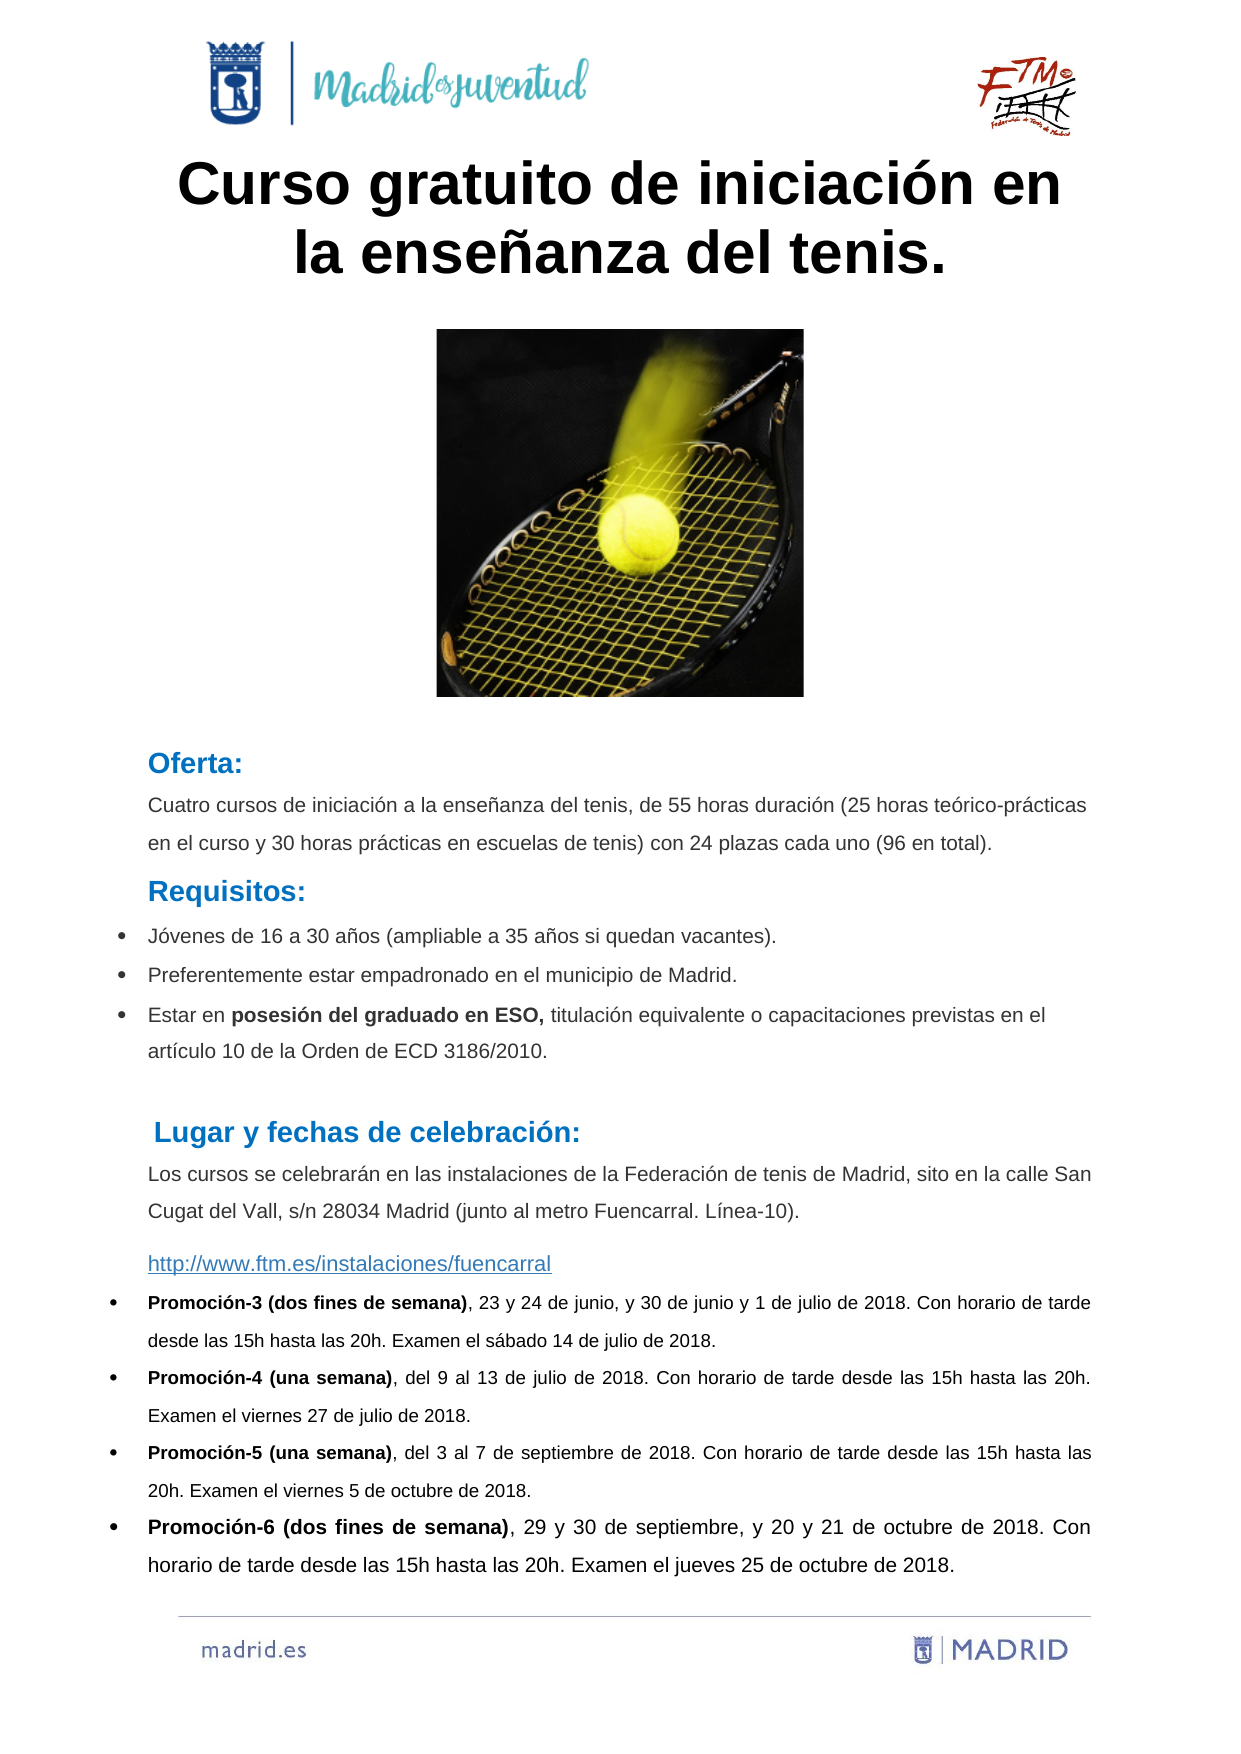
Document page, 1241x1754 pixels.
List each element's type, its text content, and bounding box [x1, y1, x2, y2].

picture [177, 1614, 1093, 1681]
text Curso gratuito de iniciación en la enseñanza del tenis. [148, 148, 1093, 287]
list Promoción-6 (dos fines de semana), 29 y 30 de septiembre, y 20 y 21 de octubre de 2018. Con horario de tarde desde las 15h hasta las 20h. Examen el jueves 25 de octubre de 2018. [110, 1501, 1093, 1576]
list Preferentemente estar empadronado en el municipio de Madrid. [118, 963, 1093, 987]
text Lugar y fechas de celebración: [148, 1111, 1093, 1148]
list Jóvenes de 16 a 30 años (ampliable a 35 años si quedan vacantes). [118, 923, 1093, 947]
list Promoción-5 (una semana), del 3 al 7 de septiembre de 2018. Con horario de tarde desde las 15h hasta las 20h. Examen el viernes 5 de octubre de 2018. [110, 1426, 1093, 1501]
picture [197, 29, 600, 136]
picture [436, 329, 804, 697]
text Cuatro cursos de iniciación a la enseñanza del tenis, de 55 horas duración (25 horas teórico-prácticas en el curso y 30 horas prácticas en escuelas de tenis) con 24 plazas cada uno (96 en total). [148, 780, 1093, 855]
picture [977, 57, 1076, 136]
text Los cursos se celebrarán en las instalaciones de la Federación de tenis de Madrid, sito en la calle San Cugat del Vall, s/n 28034 Madrid (junto al metro Fuencarral. Línea-10). [148, 1148, 1093, 1223]
list Estar en posesión del graduado en ESO, titulación equivalente o capacitaciones previstas en el artículo 10 de la Orden de ECD 3186/2010. [118, 1003, 1093, 1063]
text Oferta: [148, 742, 1093, 780]
list Promoción-3 (dos fines de semana), 23 y 24 de junio, y 30 de junio y 1 de julio de 2018. Con horario de tarde desde las 15h hasta las 20h. Examen el sábado 14 de julio de 2018. [110, 1276, 1093, 1351]
list Promoción-4 (una semana), del 9 al 13 de julio de 2018. Con horario de tarde desde las 15h hasta las 20h. Examen el viernes 27 de julio de 2018. [110, 1351, 1093, 1426]
text Requisitos: [148, 870, 1093, 908]
text http://www.ftm.es/instalaciones/fuencarral [148, 1239, 1093, 1276]
